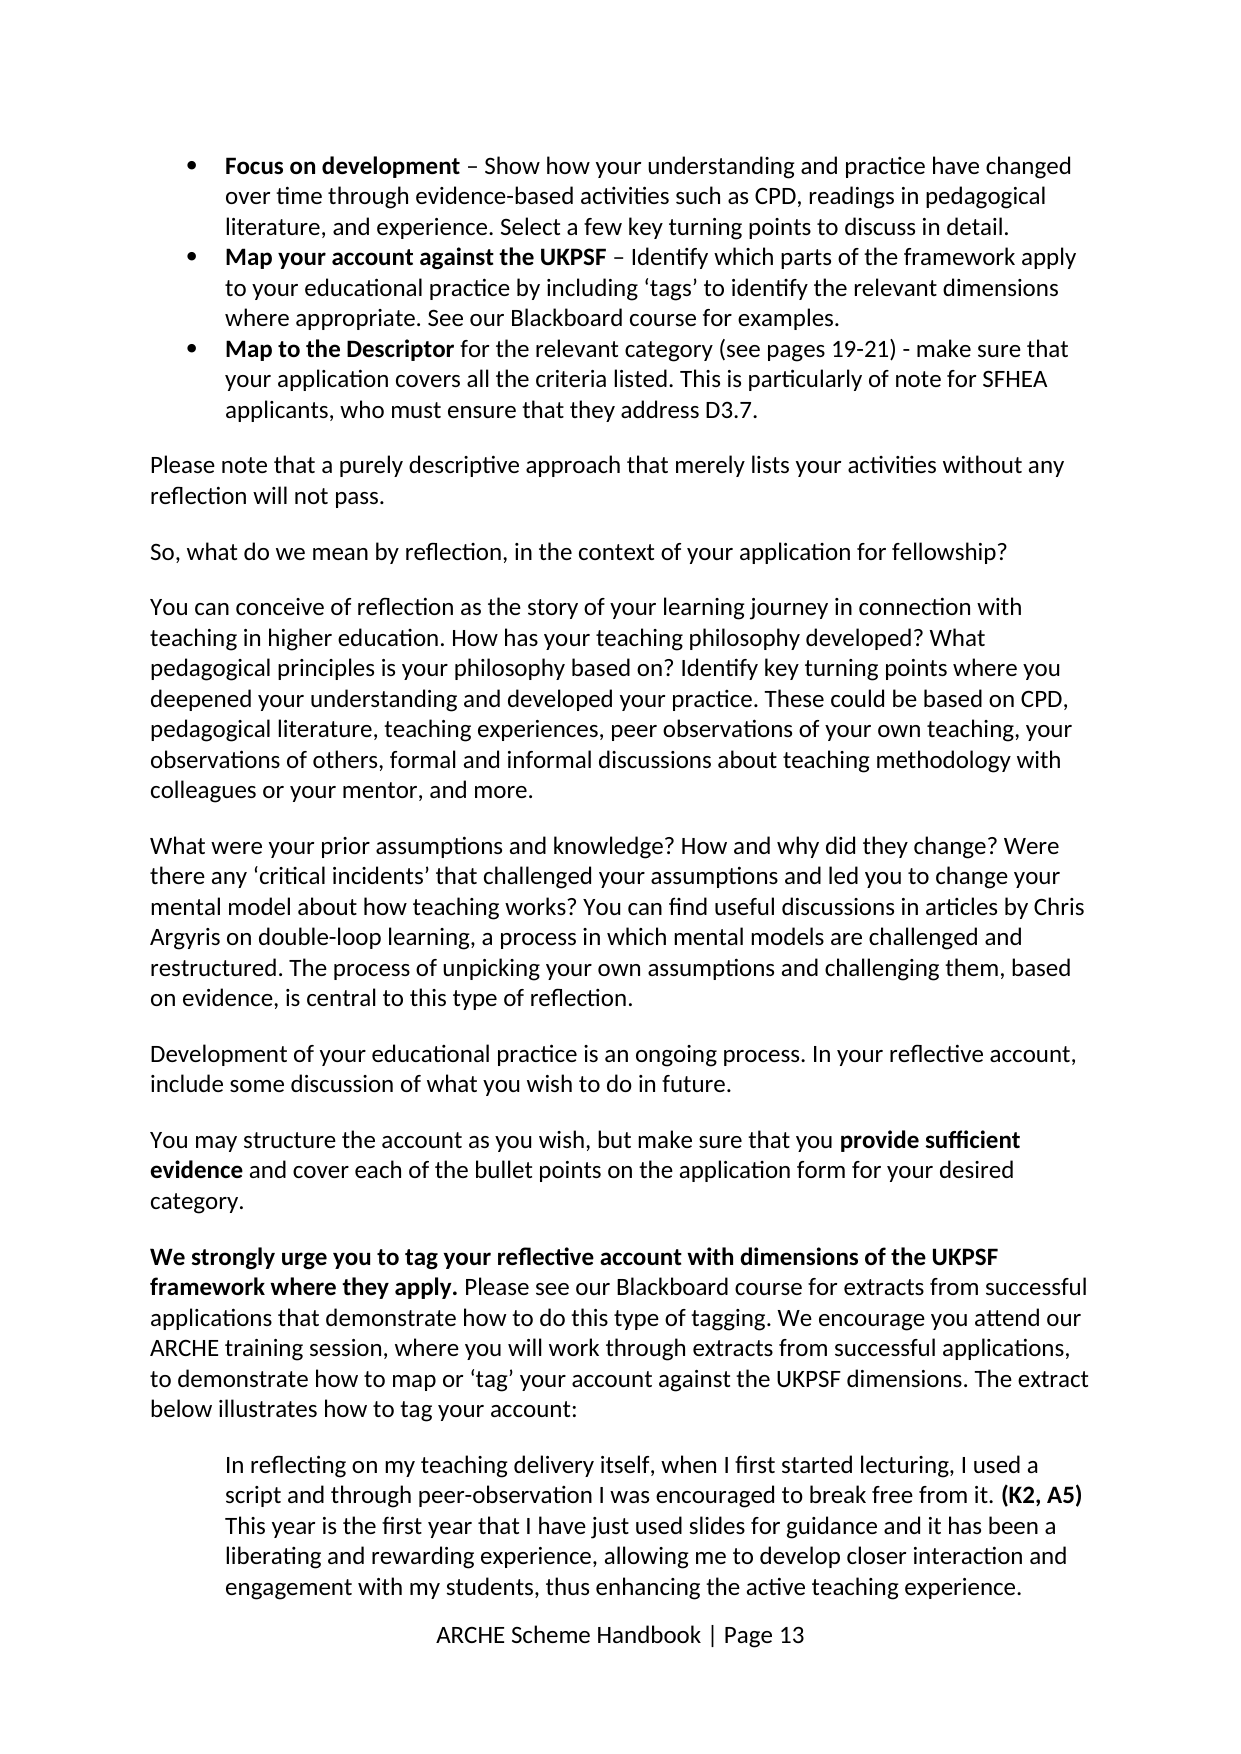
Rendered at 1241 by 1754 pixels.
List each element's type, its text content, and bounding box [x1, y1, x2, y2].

text You can conceive of reflection as the story of your learning journey in connection with teaching in higher education. How has your teaching philosophy developed? What pedagogical principles is your philosophy based on? Identify key turning points where you deepened your understanding and developed your practice. These could be based on CPD, pedagogical literature, teaching experiences, peer observations of your own teaching, your observations of others, formal and informal discussions about teaching methodology with colleagues or your mentor, and more. [150, 591, 1090, 805]
list Map your account against the UKPSF – Identify which parts of the framework apply to your educational practice by including ‘tags’ to identify the relevant dimensions where appropriate. See our Blackboard course for examples. [187, 242, 1090, 333]
text Development of your educational practice is an ongoing process. In your reflective account, include some discussion of what you wish to do in future. [150, 1038, 1090, 1099]
list Map to the Descriptor for the relevant category (see pages 19-21) - make sure that your application covers all the criteria listed. This is particularly of note for SFHEA applicants, who must ensure that they address D3.7. [187, 333, 1090, 425]
text What were your prior assumptions and knowledge? How and why did they change? Were there any ‘critical incidents’ that challenged your assumptions and led you to change your mental model about how teaching works? You can find useful discussions in articles by Chris Argyris on double-loop learning, a process in which mental models are challenged and restructured. The process of unpicking your own assumptions and challenging them, based on evidence, is central to this type of reflection. [150, 830, 1090, 1013]
text So, what do we mean by reflection, in the context of your application for fellowship? [150, 536, 1090, 566]
text In reflecting on my teaching delivery itself, when I first started lecturing, I used a script and through peer-observation I was encouraged to break free from it. (K2, A5) This year is the first year that I have just used slides for guidance and it has been a liberating and rewarding experience, allowing me to develop closer interaction and engagement with my students, thus enhancing the active teaching experience. [225, 1449, 1090, 1601]
list Focus on development – Show how your understanding and practice have changed over time through evidence-based activities such as CPD, readings in pedagogical literature, and experience. Select a few key turning points to discuss in detail. [187, 150, 1090, 242]
text We strongly urge you to tag your reflective account with dimensions of the UKPSF framework where they apply. Please see our Blackboard course for extracts from successful applications that demonstrate how to do this type of tagging. We encourage you attend our ARCHE training session, where you will work through extracts from successful applications, to demonstrate how to map or ‘tag’ your account against the UKPSF dimensions. The extract below illustrates how to tag your account: [150, 1241, 1090, 1424]
text Please note that a purely descriptive approach that merely lists your activities without any reflection will not pass. [150, 450, 1090, 511]
text You may structure the account as you wish, but make sure that you provide sufficient evidence and cover each of the bullet points on the application form for your desired category. [150, 1124, 1090, 1216]
